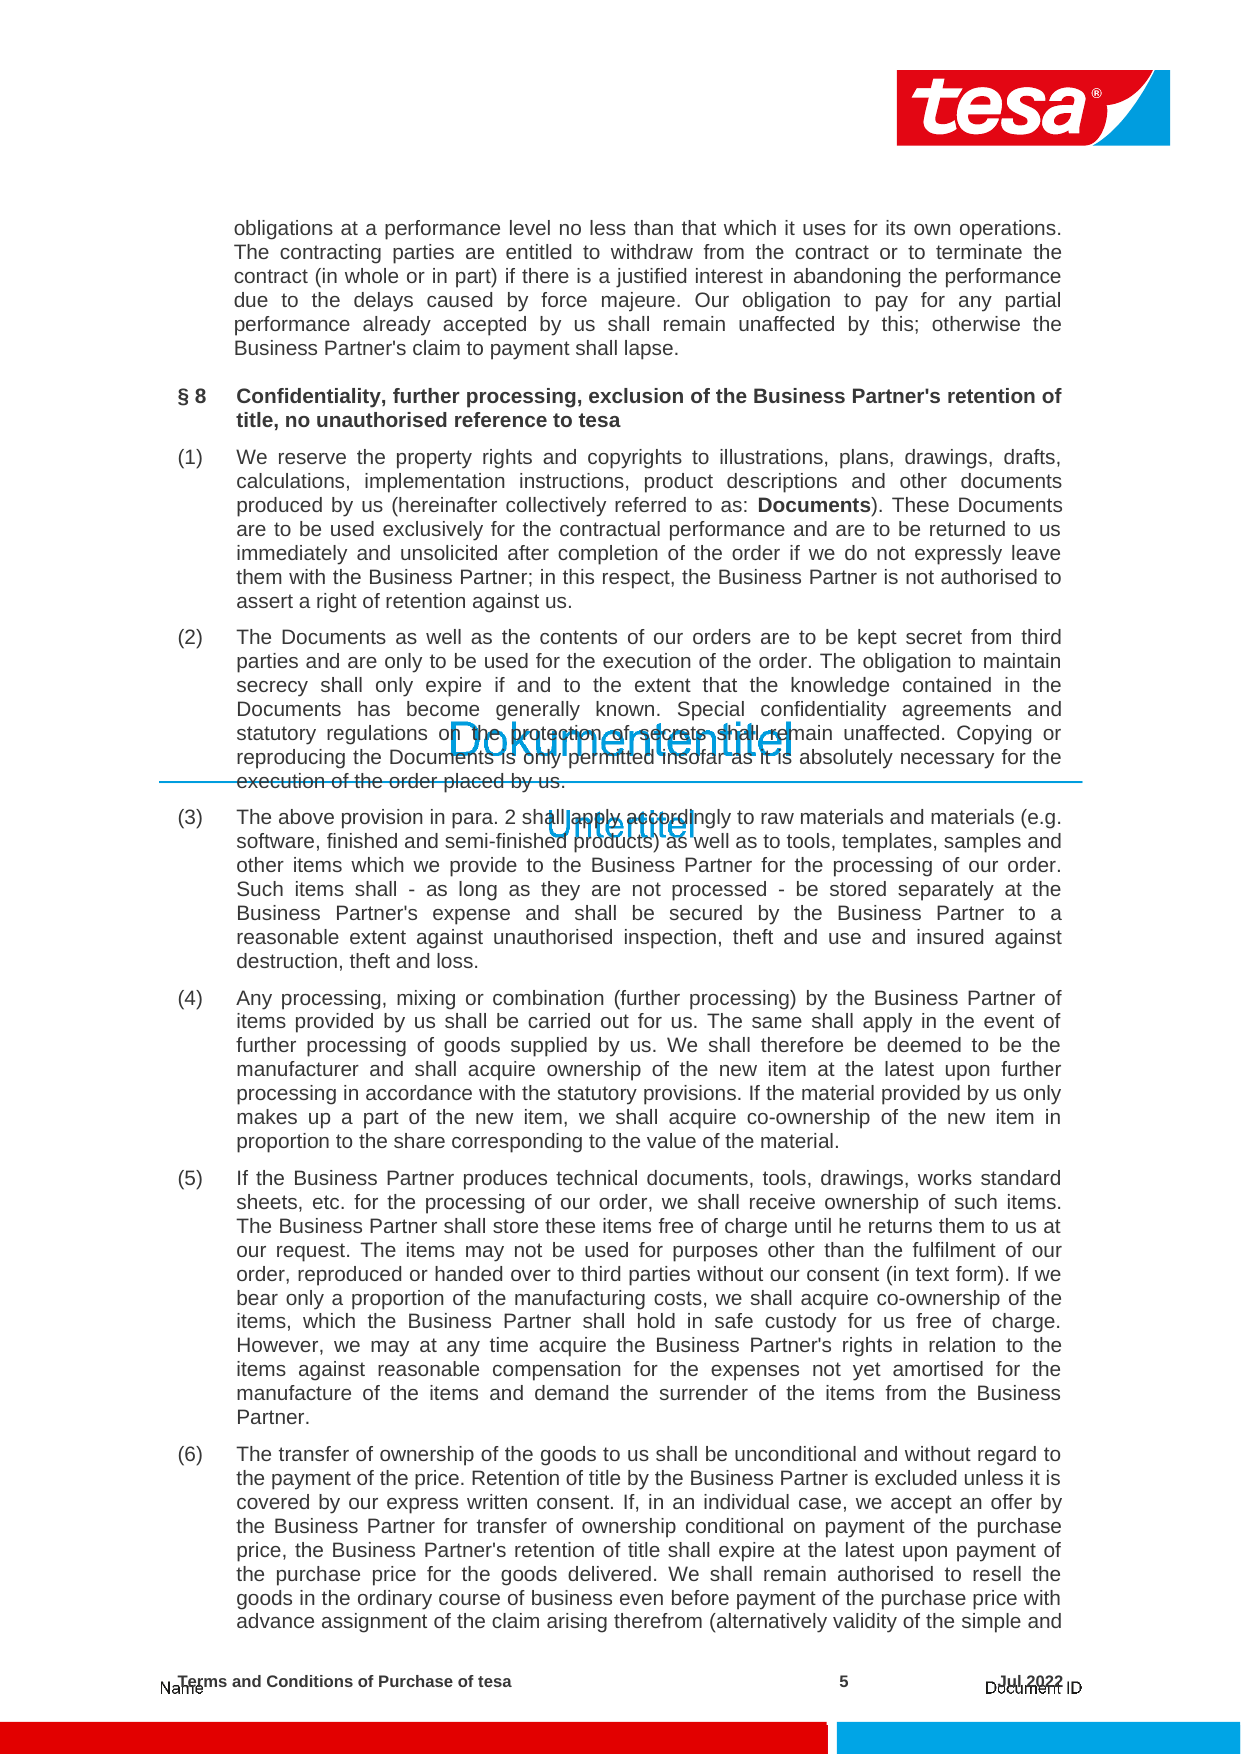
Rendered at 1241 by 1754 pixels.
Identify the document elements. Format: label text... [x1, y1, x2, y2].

picture [0, 0, 1241, 1754]
text § 8 Confidentiality, further processing, exclusion of the Business Partner's retention of title, no unauthorised reference to tesa [177, 384, 1063, 432]
list Any processing, mixing or combination (further processing) by the Business Partner of items provided by us shall be carried out for us. The same shall apply in the event of further processing of goods supplied by us. We shall therefore be deemed to be the manufacturer and shall acquire ownership of the new item at the latest upon further processing in accordance with the statutory provisions. If the material provided by us only makes up a part of the new item, we shall acquire co-ownership of the new item in proportion to the share corresponding to the value of the material. [177, 985, 1063, 1153]
list We reserve the property rights and copyrights to illustrations, plans, drawings, drafts, calculations, implementation instructions, product descriptions and other documents produced by us (hereinafter collectively referred to as: Documents). These Documents are to be used exclusively for the contractual performance and are to be returned to us immediately and unsolicited after completion of the order if we do not expressly leave them with the Business Partner; in this respect, the Business Partner is not authorised to assert a right of retention against us. [177, 445, 1063, 612]
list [177, 1442, 1063, 1633]
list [177, 216, 1063, 359]
list If the Business Partner produces technical documents, tools, drawings, works standard sheets, etc. for the processing of our order, we shall receive ownership of such items. The Business Partner shall store these items free of charge until he returns them to us at our request. The items may not be used for purposes other than the fulfilment of our order, reproduced or handed over to third parties without our consent (in text form). If we bear only a proportion of the manufacturing costs, we shall acquire co-ownership of the items, which the Business Partner shall hold in safe custody for us free of charge. However, we may at any time acquire the Business Partner's rights in relation to the items against reasonable compensation for the expenses not yet amortised for the manufacture of the items and demand the surrender of the items from the Business Partner. [177, 1166, 1063, 1429]
list The Documents as well as the contents of our orders are to be kept secret from third parties and are only to be used for the execution of the order. The obligation to maintain secrecy shall only expire if and to the extent that the knowledge contained in the Documents has become generally known. Special confidentiality agreements and statutory regulations on the protection of secrets shall remain unaffected. Copying or reproducing the Documents is only permitted insofar as it is absolutely necessary for the execution of the order placed by us. [177, 625, 1063, 793]
list The above provision in para. 2 shall apply accordingly to raw materials and materials (e.g. software, finished and semi-finished products) as well as to tools, templates, samples and other items which we provide to the Business Partner for the processing of our order. Such items shall - as long as they are not processed - be stored separately at the Business Partner's expense and shall be secured by the Business Partner to a reasonable extent against unauthorised inspection, theft and use and insured against destruction, theft and loss. [177, 805, 1063, 973]
